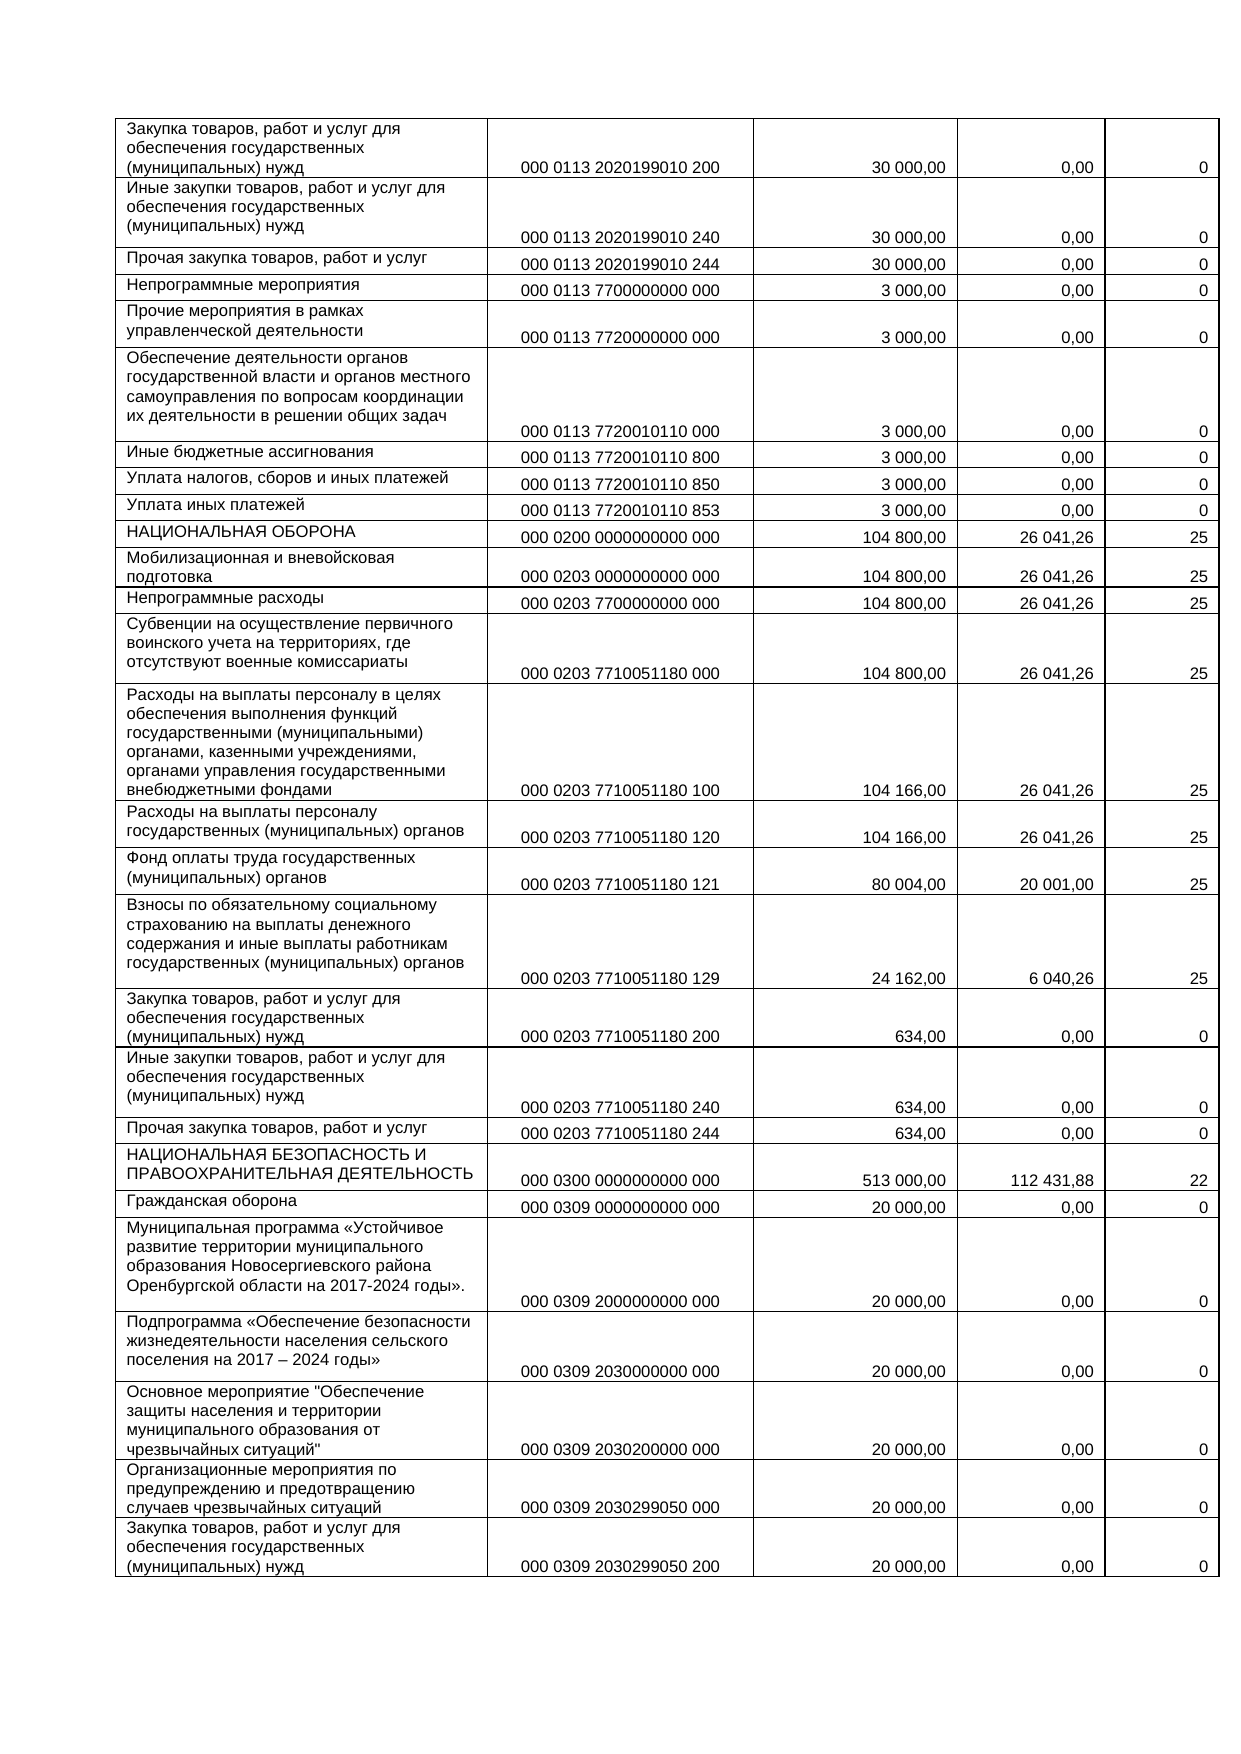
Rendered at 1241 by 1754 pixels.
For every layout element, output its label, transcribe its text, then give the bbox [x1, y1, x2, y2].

table_cell 0 [1106, 348, 1218, 441]
table_cell 3 000,00 [754, 495, 957, 520]
table_cell Иные бюджетные ассигнования [116, 442, 487, 467]
table_cell 0 [1106, 989, 1218, 1046]
table_cell 3 000,00 [754, 468, 957, 494]
table_cell 0 [1106, 1382, 1218, 1458]
table_cell 20 000,00 [754, 1312, 957, 1381]
table_cell 22 [1106, 1144, 1218, 1190]
table_cell 000 0113 7700000000 000 [488, 275, 753, 300]
table_cell 104 800,00 [754, 588, 957, 613]
table_cell 0,00 [958, 1460, 1104, 1517]
table_cell 0 [1106, 1191, 1218, 1217]
table_cell 000 0203 7710051180 121 [488, 848, 753, 894]
table_cell Иные закупки товаров, работ и услуг для обеспечения государственных (муниципальных) нужд [116, 1048, 487, 1117]
table_cell 000 0113 7720010110 000 [488, 348, 753, 441]
table_cell 634,00 [754, 1118, 957, 1143]
table_cell 26 041,26 [958, 614, 1104, 683]
table_cell 30 000,00 [754, 248, 957, 273]
table_cell 634,00 [754, 989, 957, 1046]
table_cell Основное мероприятие "Обеспечение защиты населения и территории муниципального образования от чрезвычайных ситуаций" [116, 1382, 487, 1458]
table_cell 104 166,00 [754, 801, 957, 847]
table_cell 26 041,26 [958, 801, 1104, 847]
table_cell НАЦИОНАЛЬНАЯ ОБОРОНА [116, 521, 487, 547]
table_cell 0,00 [958, 178, 1104, 247]
table_cell 0,00 [958, 442, 1104, 467]
table_cell 000 0203 7710051180 100 [488, 684, 753, 800]
table_cell Муниципальная программа «Устойчивое развитие территории муниципального образования Новосергиевского района Оренбургской области на 2017-2024 годы». [116, 1218, 487, 1311]
table_cell 000 0203 7710051180 240 [488, 1048, 753, 1117]
table_cell Гражданская оборона [116, 1191, 487, 1217]
table_cell 0,00 [958, 1191, 1104, 1217]
table_cell 25 [1106, 684, 1218, 800]
table_cell 000 0113 7720010110 853 [488, 495, 753, 520]
table_cell 000 0203 7710051180 244 [488, 1118, 753, 1143]
table_cell 0,00 [958, 989, 1104, 1046]
table_cell Иные закупки товаров, работ и услуг для обеспечения государственных (муниципальных) нужд [116, 178, 487, 247]
table_cell 0,00 [958, 468, 1104, 494]
table_cell 25 [1106, 801, 1218, 847]
table_cell 0,00 [958, 1382, 1104, 1458]
table_cell 0 [1106, 301, 1218, 347]
table_cell 000 0309 2000000000 000 [488, 1218, 753, 1311]
table_cell 20 001,00 [958, 848, 1104, 894]
table_cell Подпрограмма «Обеспечение безопасности жизнедеятельности населения сельского поселения на 2017 – 2024 годы» [116, 1312, 487, 1381]
table_cell 000 0113 2020199010 200 [488, 119, 753, 177]
table_cell 3 000,00 [754, 301, 957, 347]
table_cell 3 000,00 [754, 348, 957, 441]
table_cell 26 041,26 [958, 588, 1104, 613]
table_cell 80 004,00 [754, 848, 957, 894]
table_cell 000 0203 7710051180 000 [488, 614, 753, 683]
table_cell Обеспечение деятельности органов государственной власти и органов местного самоуправления по вопросам координации их деятельности в решении общих задач [116, 348, 487, 441]
table_cell 24 162,00 [754, 895, 957, 988]
table_cell 0,00 [958, 495, 1104, 520]
table_cell 25 [1106, 521, 1218, 547]
table_cell 6 040,26 [958, 895, 1104, 988]
table_cell 000 0309 0000000000 000 [488, 1191, 753, 1217]
table_cell 26 041,26 [958, 548, 1104, 586]
table_cell 20 000,00 [754, 1382, 957, 1458]
table_cell Прочая закупка товаров, работ и услуг [116, 1118, 487, 1143]
table_cell 0 [1106, 468, 1218, 494]
table_cell Организационные мероприятия по предупреждению и предотвращению случаев чрезвычайных ситуаций [116, 1460, 487, 1517]
table_cell 000 0113 7720010110 800 [488, 442, 753, 467]
table_cell 0 [1106, 1048, 1218, 1117]
table_cell 25 [1106, 548, 1218, 586]
table_cell 0,00 [958, 301, 1104, 347]
table_cell 0,00 [958, 348, 1104, 441]
table_cell Прочая закупка товаров, работ и услуг [116, 248, 487, 273]
table_cell 26 041,26 [958, 521, 1104, 547]
table_cell 0 [1106, 495, 1218, 520]
table_cell 0,00 [958, 119, 1104, 177]
table_cell 104 800,00 [754, 614, 957, 683]
table_cell Прочие мероприятия в рамках управленческой деятельности [116, 301, 487, 347]
table_cell 0 [1106, 248, 1218, 273]
table_cell НАЦИОНАЛЬНАЯ БЕЗОПАСНОСТЬ И ПРАВООХРАНИТЕЛЬНАЯ ДЕЯТЕЛЬНОСТЬ [116, 1144, 487, 1190]
table_cell 0,00 [958, 1048, 1104, 1117]
table_cell 000 0200 0000000000 000 [488, 521, 753, 547]
table_cell Взносы по обязательному социальному страхованию на выплаты денежного содержания и иные выплаты работникам государственных (муниципальных) органов [116, 895, 487, 988]
table_cell 25 [1106, 895, 1218, 988]
table_cell 0 [1106, 275, 1218, 300]
table_cell 000 0300 0000000000 000 [488, 1144, 753, 1190]
table_cell 0 [1106, 1312, 1218, 1381]
table_cell 0 [1106, 1460, 1218, 1517]
table_cell Закупка товаров, работ и услуг для обеспечения государственных (муниципальных) нужд [116, 119, 487, 177]
table_cell 000 0309 2030299050 000 [488, 1460, 753, 1517]
table_cell 3 000,00 [754, 275, 957, 300]
table_cell 000 0203 7710051180 129 [488, 895, 753, 988]
table_cell Субвенции на осуществление первичного воинского учета на территориях, где отсутствуют военные комиссариаты [116, 614, 487, 683]
table_cell 000 0113 7720000000 000 [488, 301, 753, 347]
table_cell Уплата иных платежей [116, 495, 487, 520]
table_cell 20 000,00 [754, 1460, 957, 1517]
table_cell 513 000,00 [754, 1144, 957, 1190]
table_cell Закупка товаров, работ и услуг для обеспечения государственных (муниципальных) нужд [116, 1518, 487, 1576]
table_cell 0 [1106, 1118, 1218, 1143]
table_cell 25 [1106, 614, 1218, 683]
table_cell 104 800,00 [754, 521, 957, 547]
table_cell 000 0203 0000000000 000 [488, 548, 753, 586]
table_cell 112 431,88 [958, 1144, 1104, 1190]
table_cell 0,00 [958, 275, 1104, 300]
table_cell 000 0113 7720010110 850 [488, 468, 753, 494]
table_cell 3 000,00 [754, 442, 957, 467]
table_cell 25 [1106, 588, 1218, 613]
table_cell 0 [1106, 1218, 1218, 1311]
table_cell Мобилизационная и вневойсковая подготовка [116, 548, 487, 586]
table_cell Уплата налогов, сборов и иных платежей [116, 468, 487, 494]
table_cell 20 000,00 [754, 1518, 957, 1576]
table_cell 20 000,00 [754, 1218, 957, 1311]
table_cell 634,00 [754, 1048, 957, 1117]
table_cell 000 0203 7710051180 120 [488, 801, 753, 847]
table_cell 104 166,00 [754, 684, 957, 800]
table_cell 26 041,26 [958, 684, 1104, 800]
table_cell 0 [1106, 119, 1218, 177]
table_cell Фонд оплаты труда государственных (муниципальных) органов [116, 848, 487, 894]
table_cell Непрограммные мероприятия [116, 275, 487, 300]
table_cell 20 000,00 [754, 1191, 957, 1217]
table_cell 104 800,00 [754, 548, 957, 586]
table_cell Непрограммные расходы [116, 588, 487, 613]
table_cell 000 0309 2030200000 000 [488, 1382, 753, 1458]
table_cell Расходы на выплаты персоналу в целях обеспечения выполнения функций государственными (муниципальными) органами, казенными учреждениями, органами управления государственными внебюджетными фондами [116, 684, 487, 800]
table_cell Расходы на выплаты персоналу государственных (муниципальных) органов [116, 801, 487, 847]
table_cell 0,00 [958, 248, 1104, 273]
table_cell 000 0113 2020199010 240 [488, 178, 753, 247]
table_cell 0,00 [958, 1218, 1104, 1311]
table_cell 000 0113 2020199010 244 [488, 248, 753, 273]
table_cell Закупка товаров, работ и услуг для обеспечения государственных (муниципальных) нужд [116, 989, 487, 1046]
table_cell 000 0203 7700000000 000 [488, 588, 753, 613]
table_cell 30 000,00 [754, 119, 957, 177]
table_cell 0,00 [958, 1518, 1104, 1576]
table_cell 25 [1106, 848, 1218, 894]
table_cell 000 0203 7710051180 200 [488, 989, 753, 1046]
table_cell 000 0309 2030299050 200 [488, 1518, 753, 1576]
table_cell 30 000,00 [754, 178, 957, 247]
table_cell 0,00 [958, 1118, 1104, 1143]
table_cell 000 0309 2030000000 000 [488, 1312, 753, 1381]
table_cell 0,00 [958, 1312, 1104, 1381]
table_cell 0 [1106, 1518, 1218, 1576]
table_cell 0 [1106, 178, 1218, 247]
table_cell 0 [1106, 442, 1218, 467]
